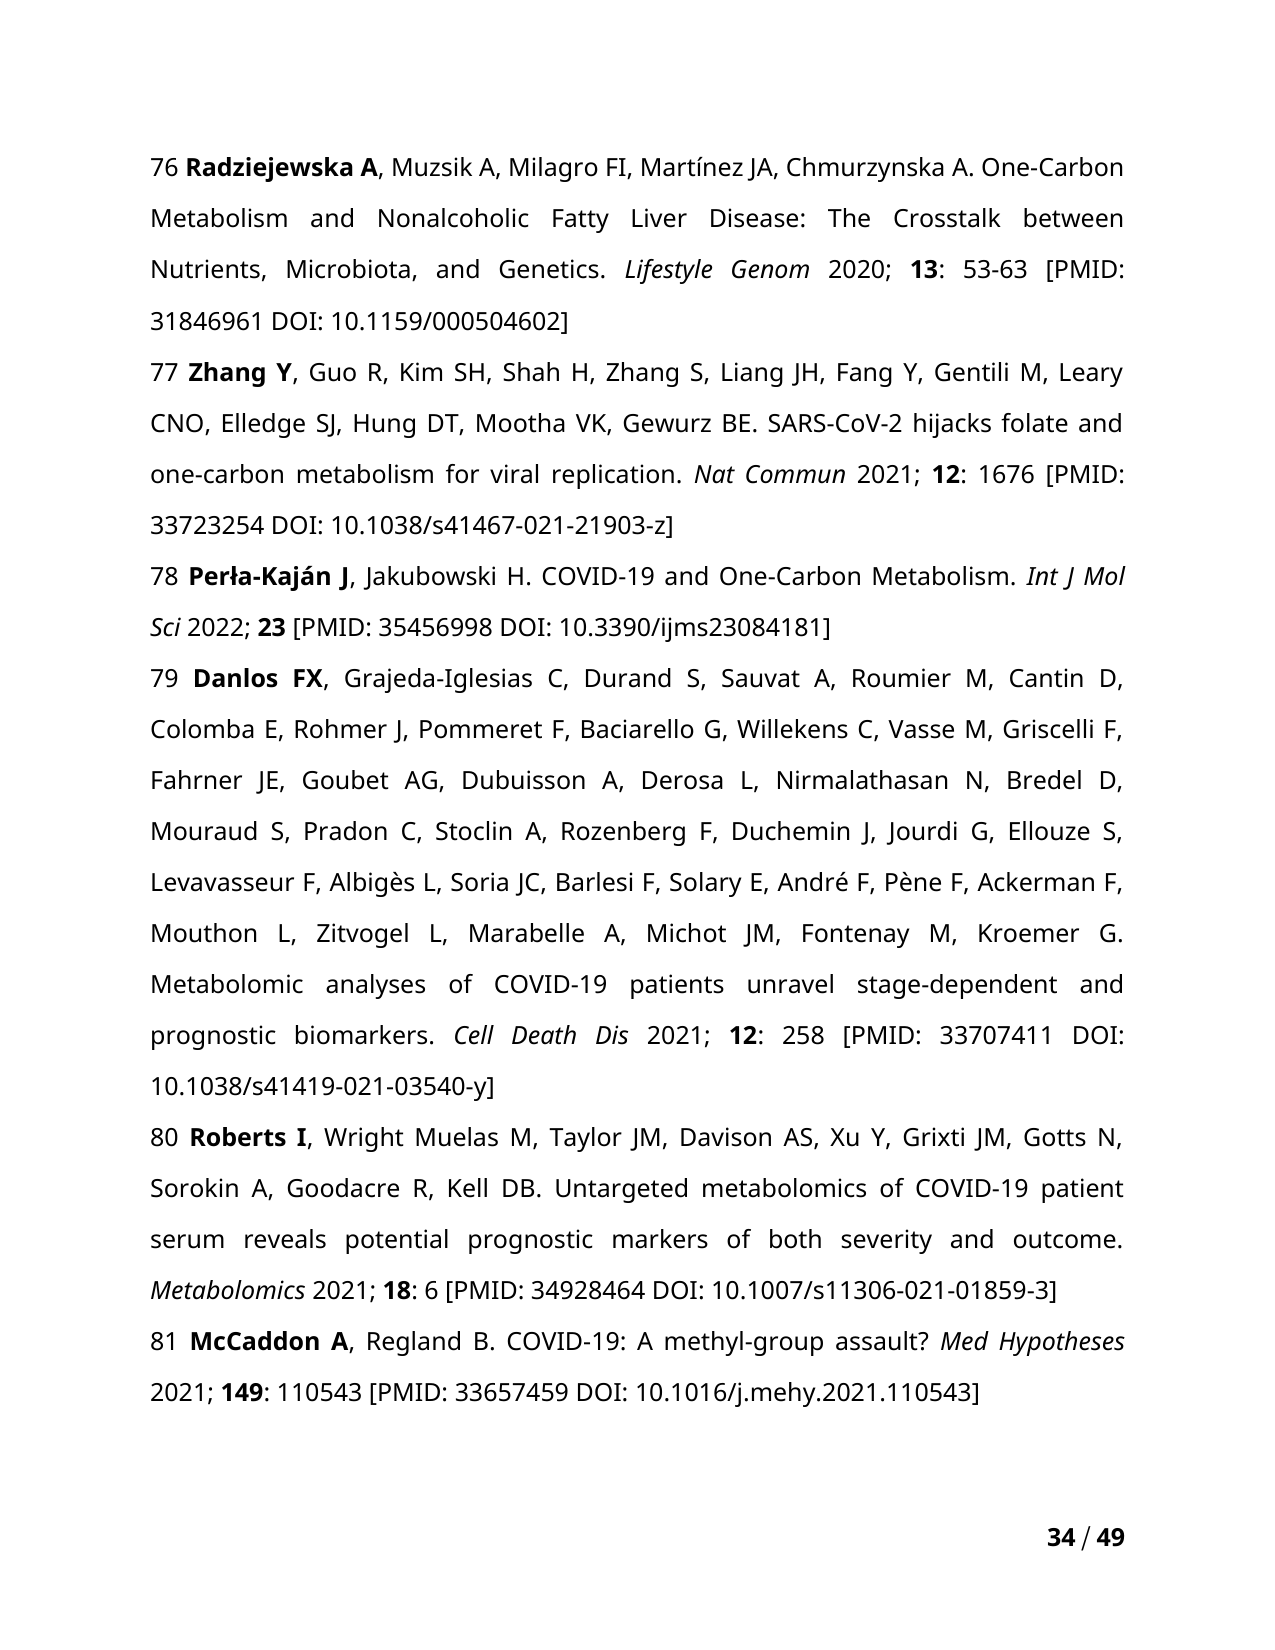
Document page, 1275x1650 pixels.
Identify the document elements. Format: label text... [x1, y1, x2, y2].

text 81 McCaddon A, Regland B. COVID-19: A methyl-group assault? Med Hypotheses 2021; 149: 110543 [PMID: 33657459 DOI: 10.1016/j.mehy.2021.110543] [150, 1324, 1125, 1409]
text 76 Radziejewska A, Muzsik A, Milagro FI, Martínez JA, Chmurzynska A. One-Carbon Metabolism and Nonalcoholic Fatty Liver Disease: The Crosstalk between Nutrients, Microbiota, and Genetics. Lifestyle Genom 2020; 13: 53-63 [PMID: 31846961 DOI: 10.1159/000504602] [150, 150, 1125, 337]
text 77 Zhang Y, Guo R, Kim SH, Shah H, Zhang S, Liang JH, Fang Y, Gentili M, Leary CNO, Elledge SJ, Hung DT, Mootha VK, Gewurz BE. SARS-CoV-2 hijacks folate and one-carbon metabolism for viral replication. Nat Commun 2021; 12: 1676 [PMID: 33723254 DOI: 10.1038/s41467-021-21903-z] [150, 354, 1125, 541]
text 80 Roberts I, Wright Muelas M, Taylor JM, Davison AS, Xu Y, Grixti JM, Gotts N, Sorokin A, Goodacre R, Kell DB. Untargeted metabolomics of COVID-19 patient serum reveals potential prognostic markers of both severity and outcome. Metabolomics 2021; 18: 6 [PMID: 34928464 DOI: 10.1007/s11306-021-01859-3] [150, 1120, 1125, 1307]
text 78 Perła-Kaján J, Jakubowski H. COVID-19 and One-Carbon Metabolism. Int J Mol Sci 2022; 23 [PMID: 35456998 DOI: 10.3390/ijms23084181] [150, 558, 1125, 643]
text 79 Danlos FX, Grajeda-Iglesias C, Durand S, Sauvat A, Roumier M, Cantin D, Colomba E, Rohmer J, Pommeret F, Baciarello G, Willekens C, Vasse M, Griscelli F, Fahrner JE, Goubet AG, Dubuisson A, Derosa L, Nirmalathasan N, Bredel D, Mouraud S, Pradon C, Stoclin A, Rozenberg F, Duchemin J, Jourdi G, Ellouze S, Levavasseur F, Albigès L, Soria JC, Barlesi F, Solary E, André F, Pène F, Ackerman F, Mouthon L, Zitvogel L, Marabelle A, Michot JM, Fontenay M, Kroemer G. Metabolomic analyses of COVID-19 patients unravel stage-dependent and prognostic biomarkers. Cell Death Dis 2021; 12: 258 [PMID: 33707411 DOI: 10.1038/s41419-021-03540-y] [150, 660, 1125, 1103]
